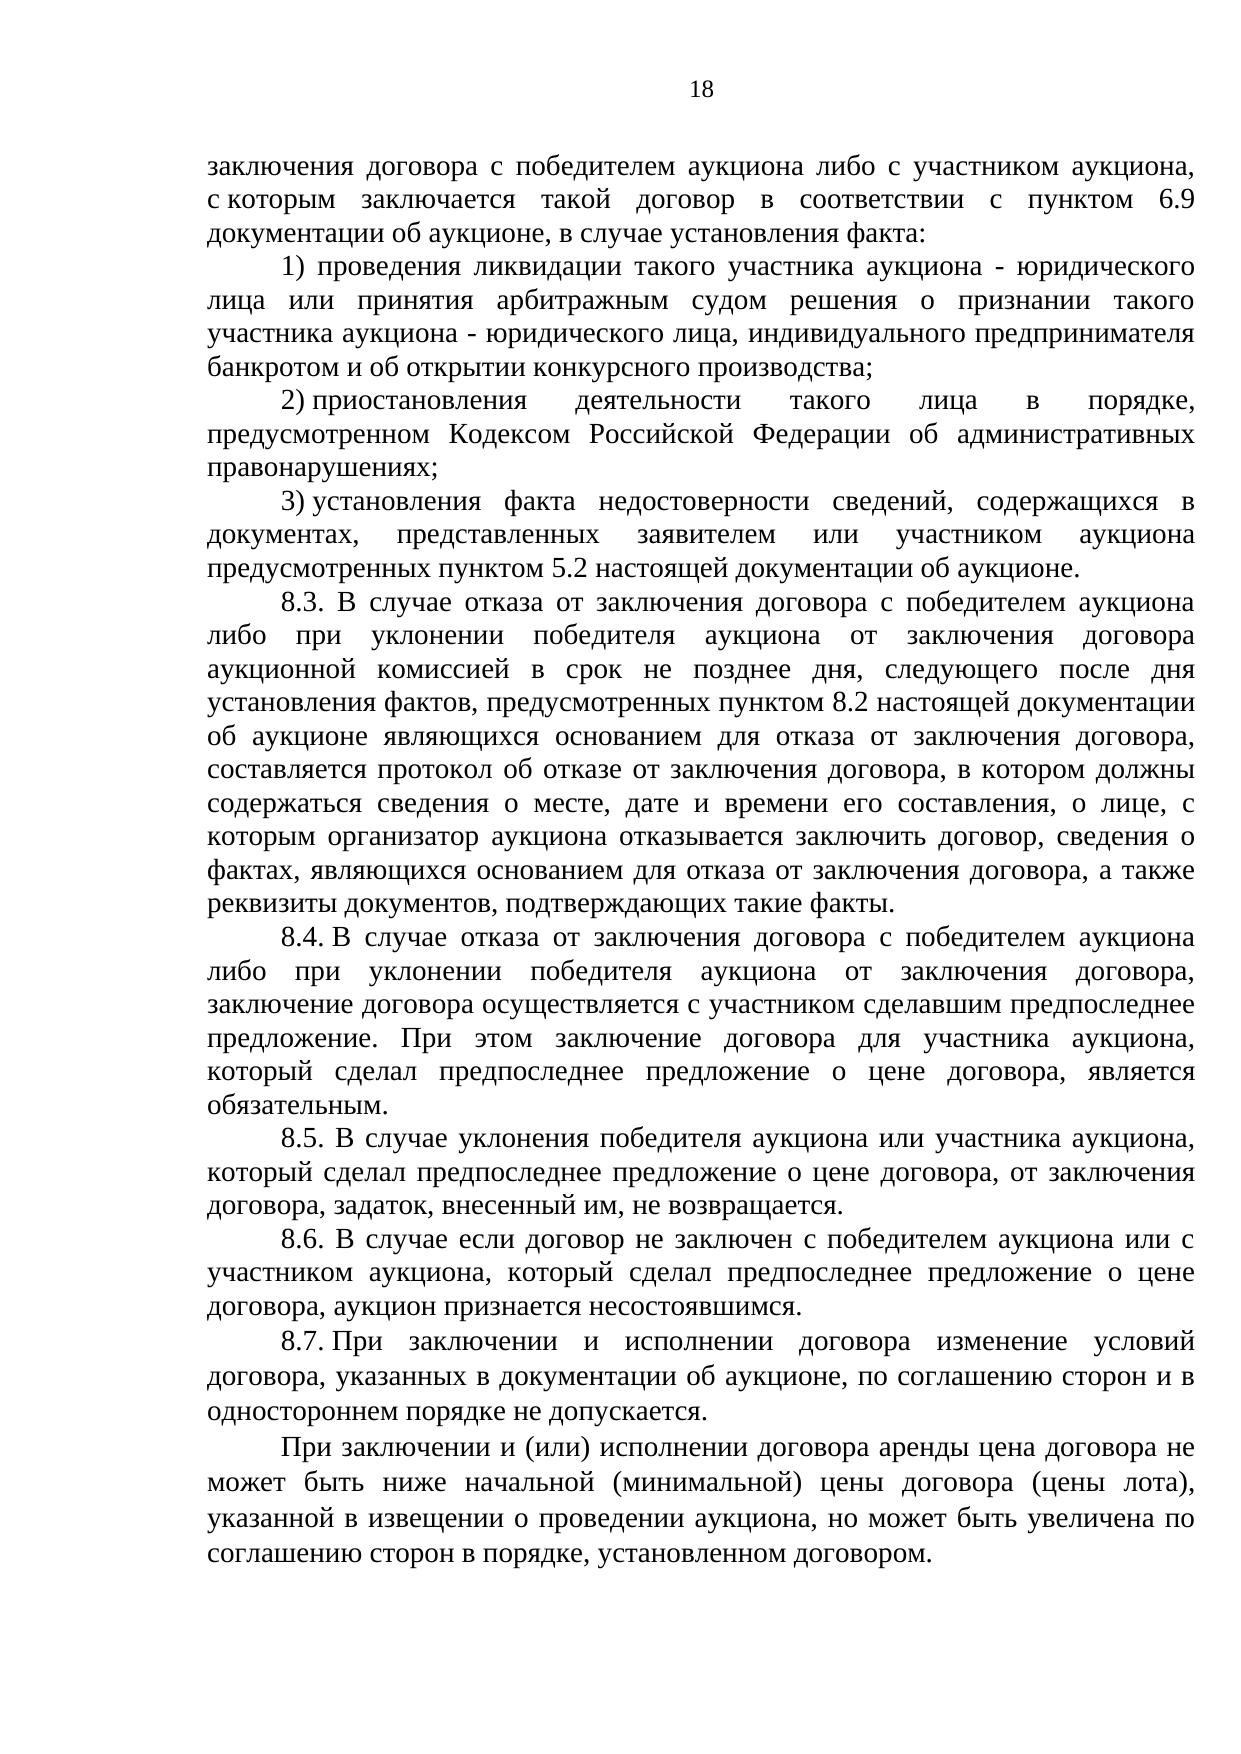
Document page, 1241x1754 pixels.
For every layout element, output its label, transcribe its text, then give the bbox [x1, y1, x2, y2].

text 8.5. В случае уклонения победителя аукциона или участника аукциона, который сделал предпоследнее предложение о цене договора, от заключения договора, задаток, внесенный им, не возвращается. [207, 1120, 1196, 1221]
text При заключении и (или) исполнении договора аренды цена договора не может быть ниже начальной (минимальной) цены договора (цены лота), указанной в извещении о проведении аукциона, но может быть увеличена по соглашению сторон в порядке, установленном договором. [207, 1428, 1196, 1569]
text 8.6. В случае если договор не заключен с победителем аукциона или с участником аукциона, который сделал предпоследнее предложение о цене договора, аукцион признается несостоявшимся. [207, 1221, 1196, 1322]
text 1) проведения ликвидации такого участника аукциона - юридического лица или принятия арбитражным судом решения о признании такого участника аукциона - юридического лица, индивидуального предпринимателя банкротом и об открытии конкурсного производства; [207, 248, 1196, 382]
text 3) установления факта недостоверности сведений, содержащихся в документах, представленных заявителем или участником аукциона предусмотренных пунктом 5.2 настоящей документации об аукционе. [207, 483, 1196, 584]
text 8.7. При заключении и исполнении договора изменение условий договора, указанных в документации об аукционе, по соглашению сторон и в одностороннем порядке не допускается. [207, 1322, 1196, 1428]
text 8.4. В случае отказа от заключения договора с победителем аукциона либо при уклонении победителя аукциона от заключения договора, заключение договора осуществляется с участником сделавшим предпоследнее предложение. При этом заключение договора для участника аукциона, который сделал предпоследнее предложение о цене договора, является обязательным. [207, 919, 1196, 1120]
text 2) приостановления деятельности такого лица в порядке, предусмотренном Кодексом Российской Федерации об административных правонарушениях; [207, 382, 1196, 483]
text 8.3. В случае отказа от заключения договора с победителем аукциона либо при уклонении победителя аукциона от заключения договора аукционной комиссией в срок не позднее дня, следующего после дня установления фактов, предусмотренных пунктом 8.2 настоящей документации об аукционе являющихся основанием для отказа от заключения договора, составляется протокол об отказе от заключения договора, в котором должны содержаться сведения о месте, дате и времени его составления, о лице, с которым организатор аукциона отказывается заключить договор, сведения о фактах, являющихся основанием для отказа от заключения договора, а также реквизиты документов, подтверждающих такие факты. [207, 584, 1196, 919]
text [207, 148, 1196, 248]
